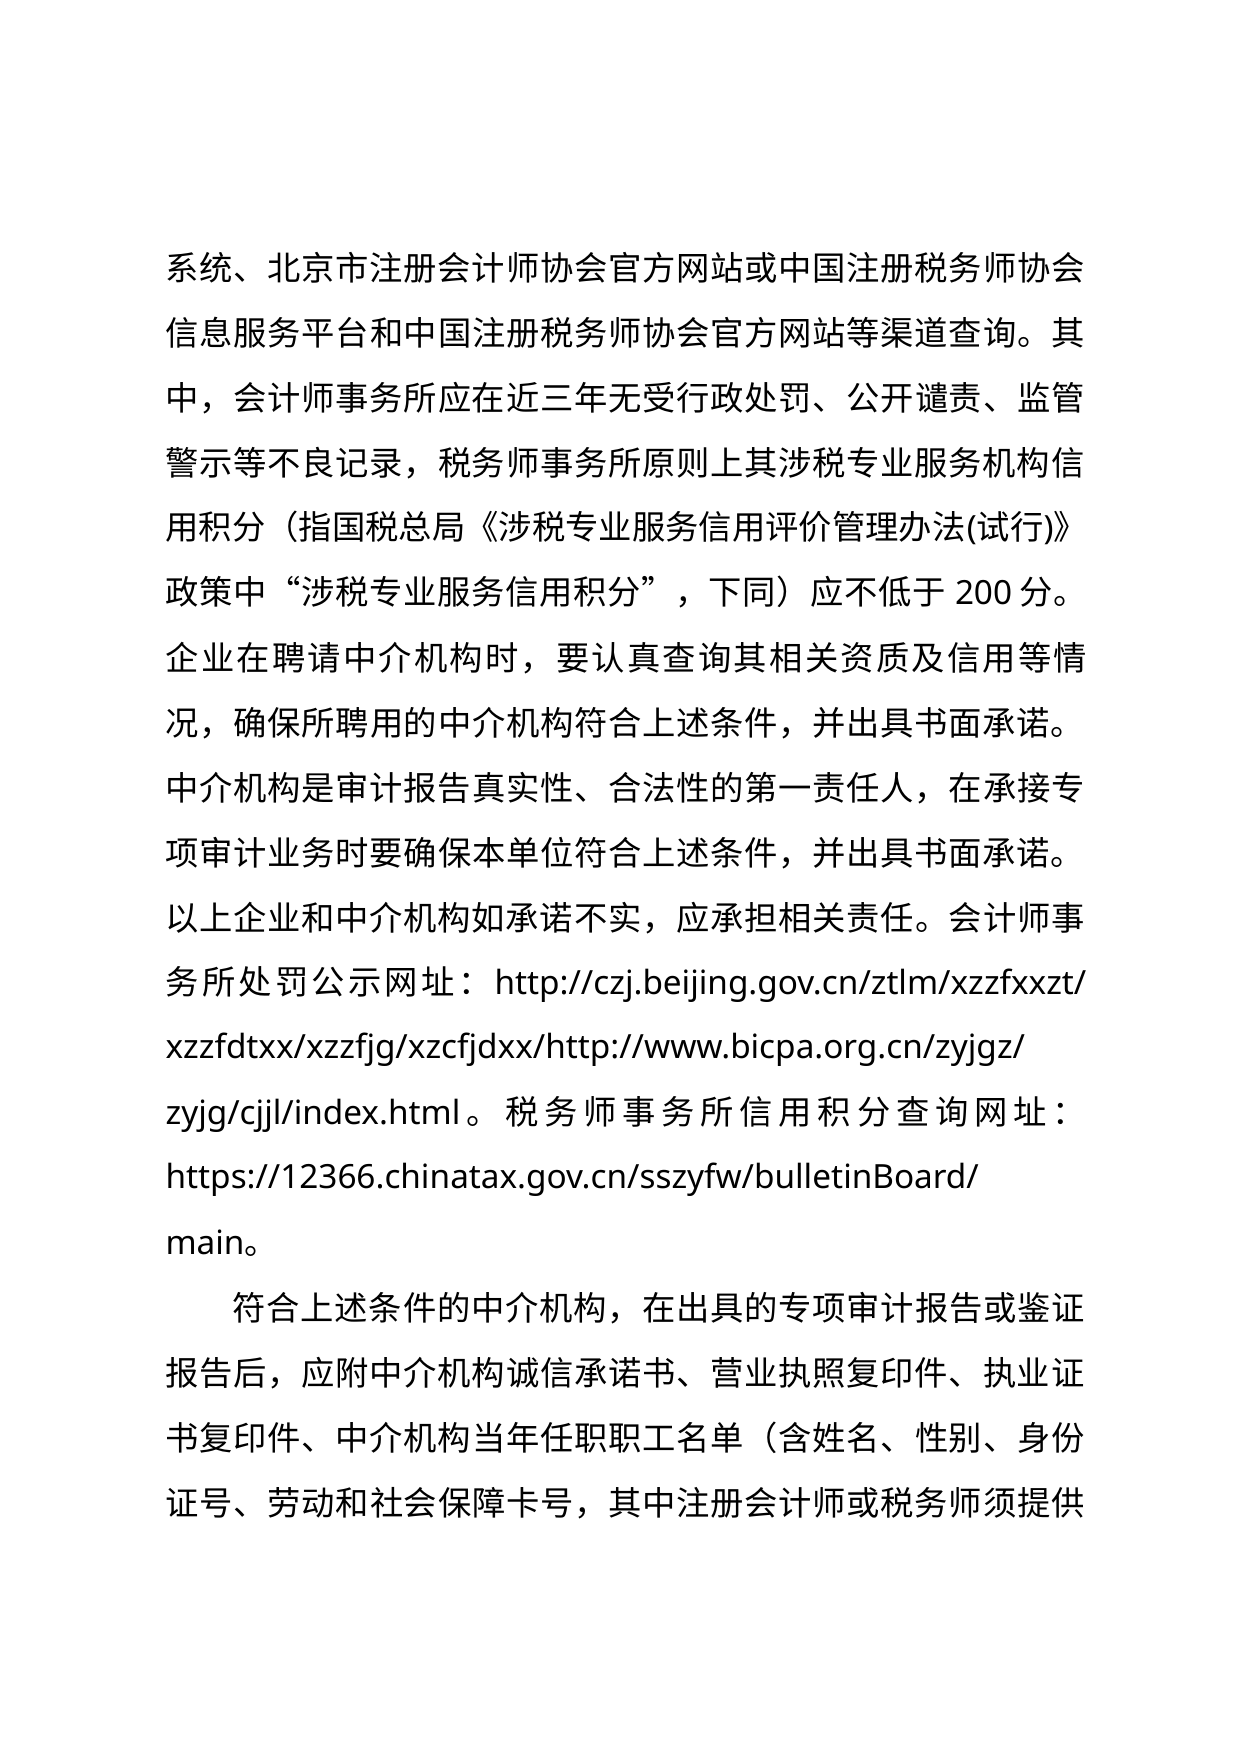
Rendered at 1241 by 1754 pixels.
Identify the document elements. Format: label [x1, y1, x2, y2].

text [165, 233, 1087, 1273]
text [165, 1273, 1087, 1533]
